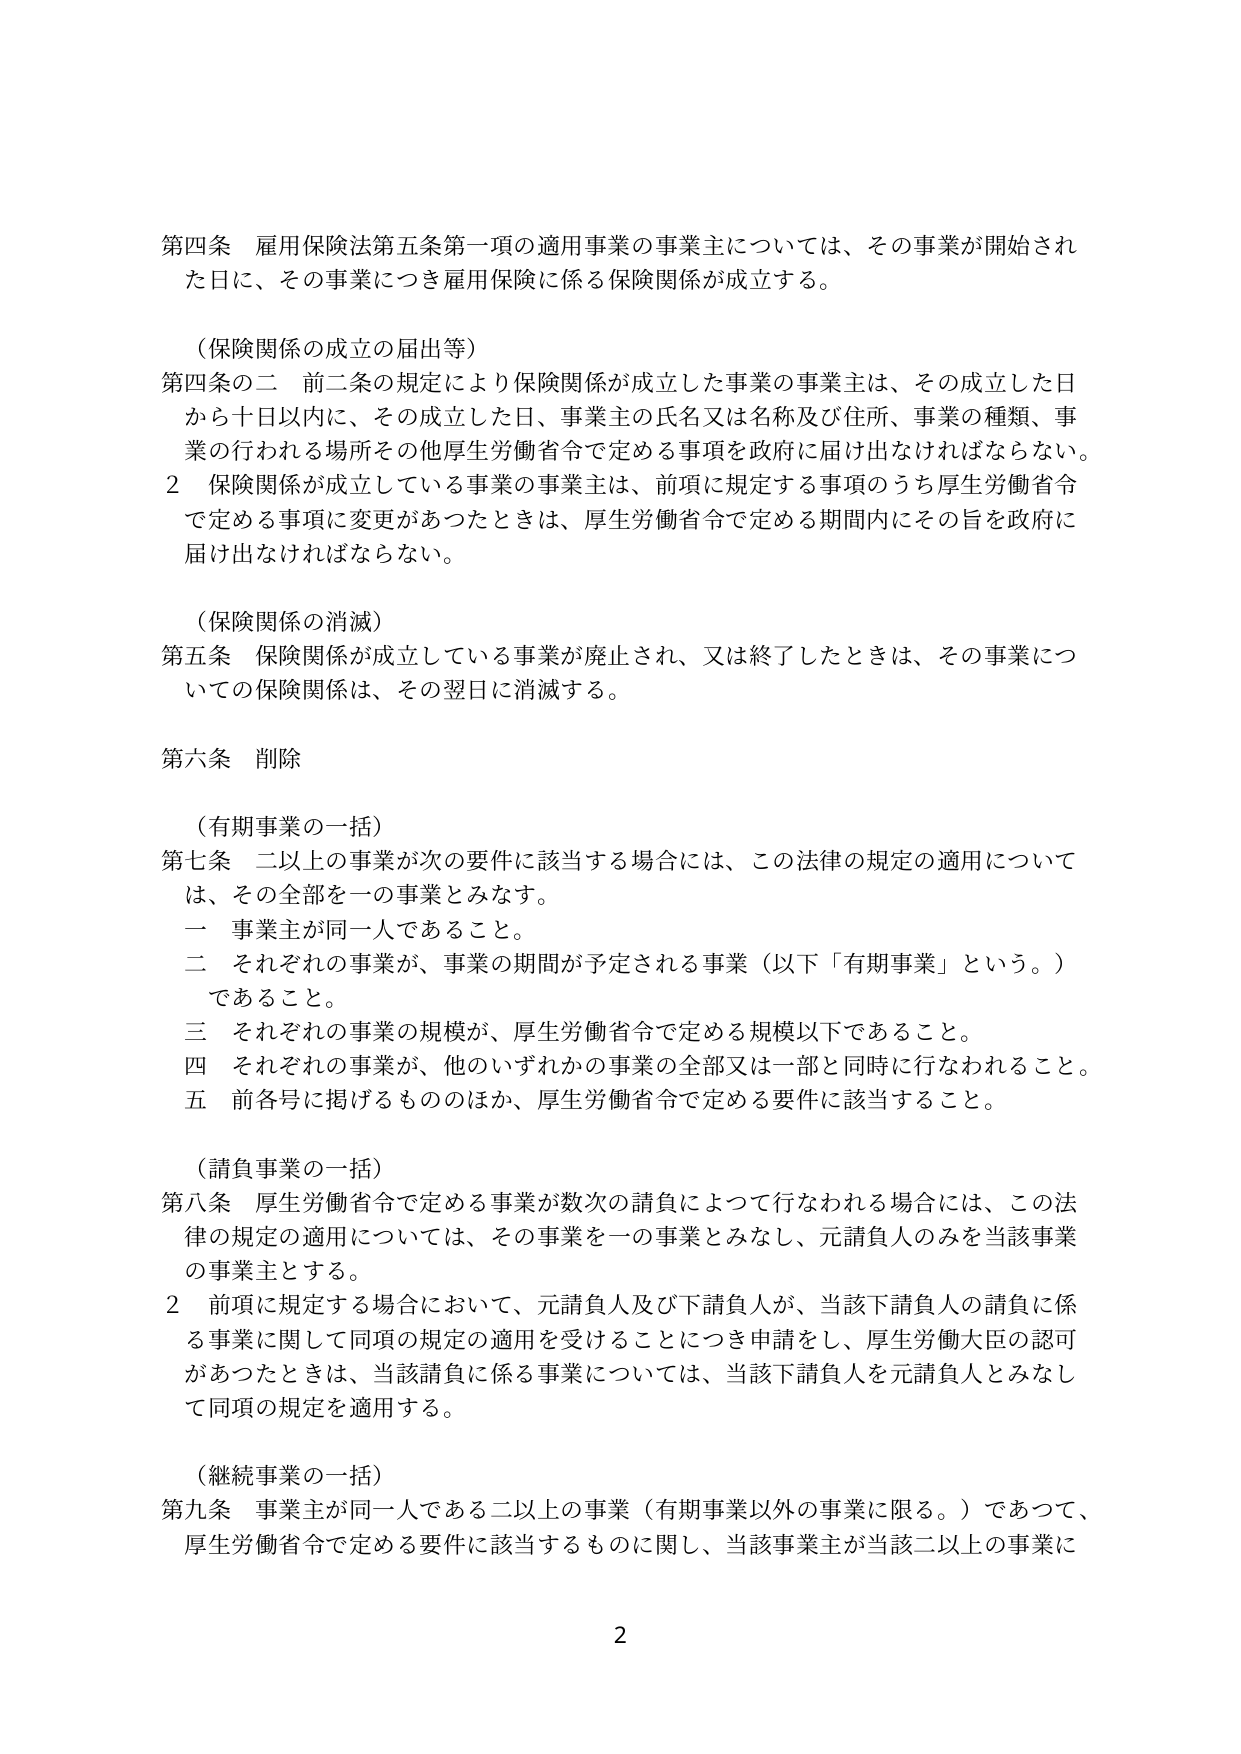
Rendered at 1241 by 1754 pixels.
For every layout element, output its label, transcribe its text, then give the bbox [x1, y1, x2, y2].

text 第八条 厚生労働省令で定める事業が数次の請負によつて行なわれる場合には、この法律の規定の適用については、その事業を一の事業とみなし、元請負人のみを当該事業の事業主とする。 [161, 1184, 1079, 1287]
text 第四条の二 前二条の規定により保険関係が成立した事業の事業主は、その成立した日から十日以内に、その成立した日、事業主の氏名又は名称及び住所、事業の種類、事業の行われる場所その他厚生労働省令で定める事項を政府に届け出なければならない。 [161, 364, 1079, 467]
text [161, 1492, 1079, 1560]
text 二 それぞれの事業が、事業の期間が予定される事業（以下「有期事業」という。）であること。 [184, 945, 1079, 1014]
text 一 事業主が同一人であること。 [184, 911, 1079, 945]
text 第七条 二以上の事業が次の要件に該当する場合には、この法律の規定の適用については、その全部を一の事業とみなす。 [161, 843, 1079, 911]
text 第六条 削除 [161, 740, 1079, 774]
text ２ 保険関係が成立している事業の事業主は、前項に規定する事項のうち厚生労働省令で定める事項に変更があつたときは、厚生労働省令で定める期間内にその旨を政府に届け出なければならない。 [161, 467, 1079, 569]
text 五 前各号に掲げるもののほか、厚生労働省令で定める要件に該当すること。 [184, 1082, 1079, 1116]
text （有期事業の一括） [184, 809, 1079, 843]
text 四 それぞれの事業が、他のいずれかの事業の全部又は一部と同時に行なわれること。 [184, 1048, 1079, 1082]
text （保険関係の消滅） [184, 604, 1079, 638]
text 第五条 保険関係が成立している事業が廃止され、又は終了したときは、その事業についての保険関係は、その翌日に消滅する。 [161, 638, 1079, 706]
text （保険関係の成立の届出等） [184, 330, 1079, 364]
text 三 それぞれの事業の規模が、厚生労働省令で定める規模以下であること。 [184, 1014, 1079, 1048]
text 第四条 雇用保険法第五条第一項の適用事業の事業主については、その事業が開始された日に、その事業につき雇用保険に係る保険関係が成立する。 [161, 228, 1079, 296]
text ２ 前項に規定する場合において、元請負人及び下請負人が、当該下請負人の請負に係る事業に関して同項の規定の適用を受けることにつき申請をし、厚生労働大臣の認可があつたときは、当該請負に係る事業については、当該下請負人を元請負人とみなして同項の規定を適用する。 [161, 1287, 1079, 1424]
text （請負事業の一括） [184, 1150, 1079, 1184]
text （継続事業の一括） [184, 1458, 1079, 1492]
